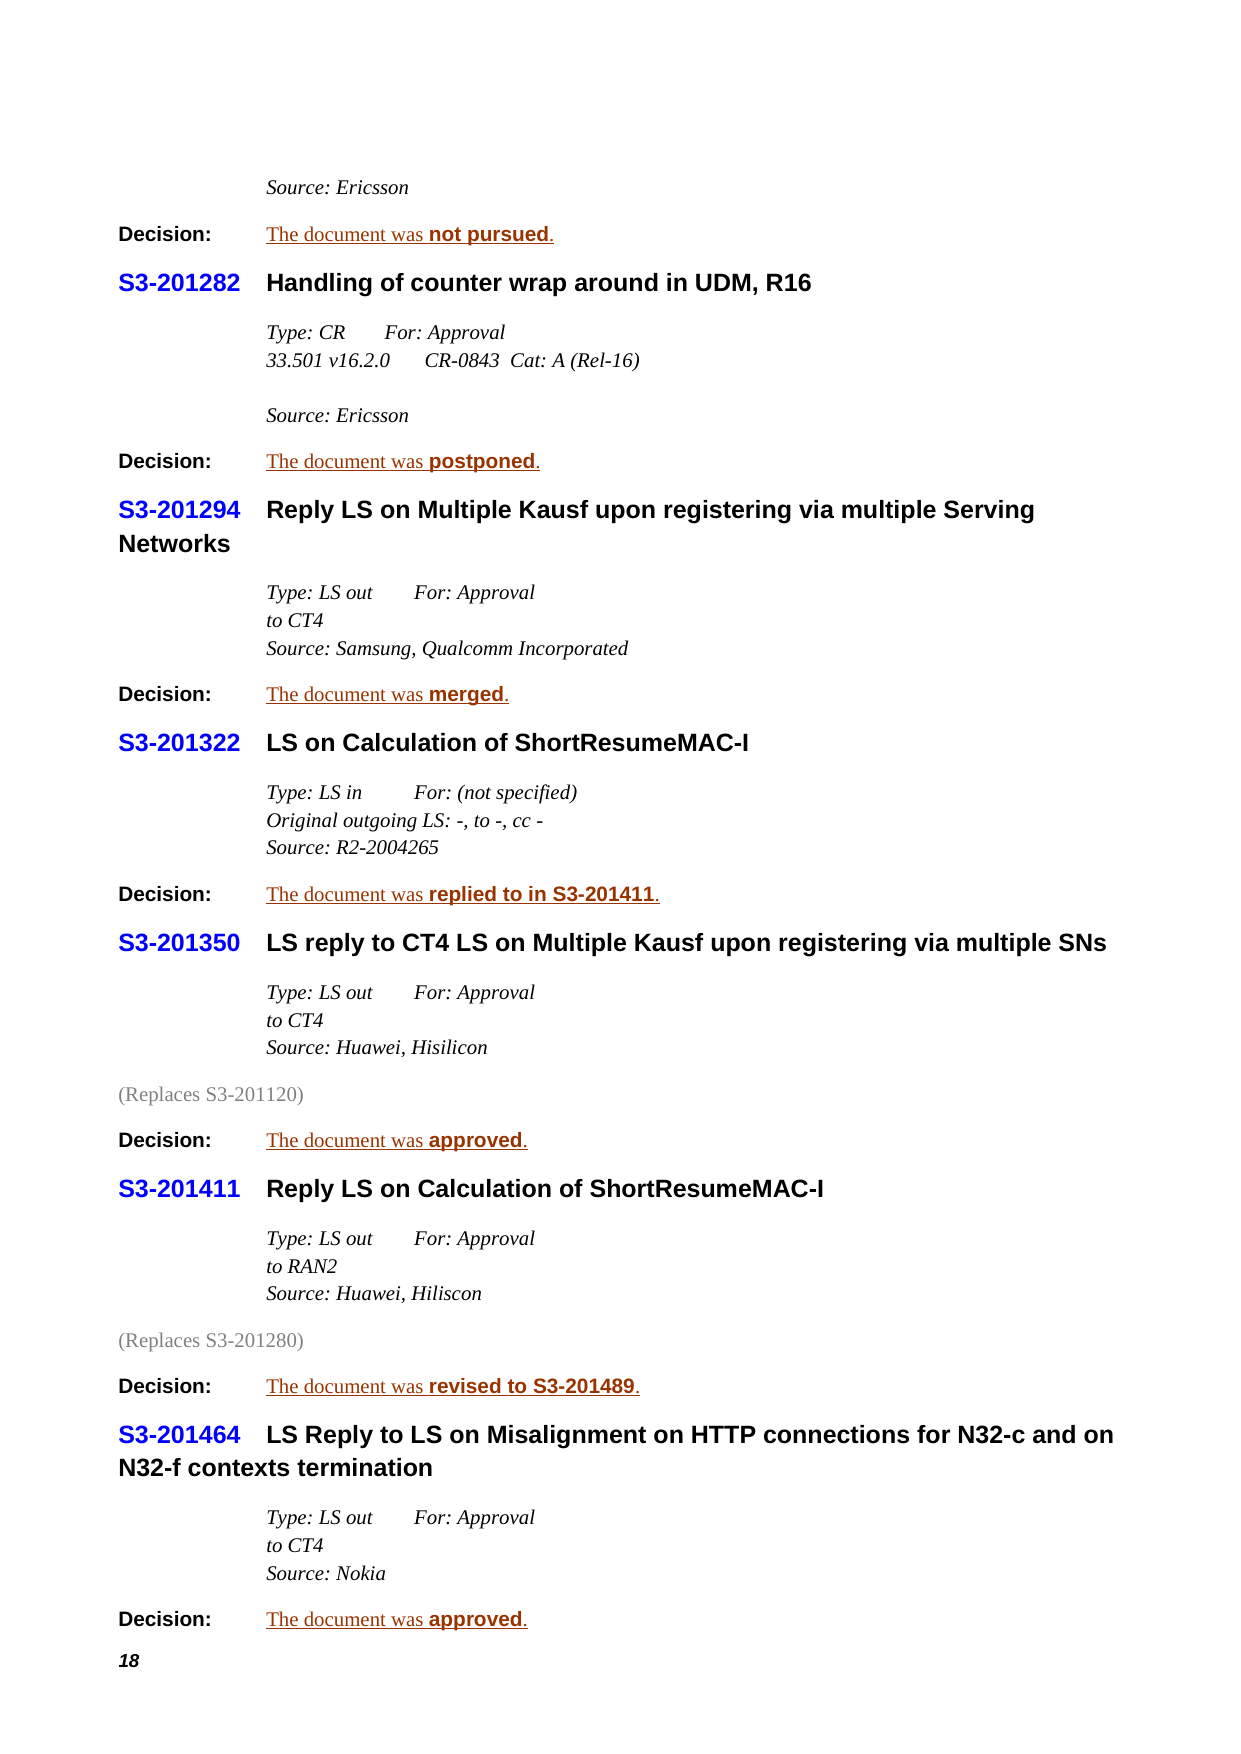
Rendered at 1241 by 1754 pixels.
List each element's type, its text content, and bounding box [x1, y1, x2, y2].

text Type: LS out For: Approval to CT4 Source: Samsung, Qualcomm Incorporated [118, 580, 1122, 659]
text Decision: The document was replied to in S3-201411. [118, 882, 1122, 906]
text Decision: The document was postponed. [118, 449, 1122, 473]
text Decision: The document was approved. [118, 1128, 1122, 1152]
text S3-201294 Reply LS on Multiple Kausf upon registering via multiple Serving Networks [118, 496, 1122, 557]
text S3-201282 Handling of counter wrap around in UDM, R16 [118, 268, 1122, 297]
text Decision: The document was merged. [118, 682, 1122, 706]
text (Replaces S3-201120) [118, 1081, 1122, 1106]
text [118, 148, 1122, 199]
text Decision: The document was not pursued. [118, 222, 1122, 246]
text S3-201464 LS Reply to LS on Misalignment on HTTP connections for N32-c and on N32-f contexts termination [118, 1420, 1122, 1482]
text (Replaces S3-201280) [118, 1328, 1122, 1352]
text Type: LS out For: Approval to CT4 Source: Nokia [118, 1505, 1122, 1584]
text Type: CR For: Approval 33.501 v16.2.0 CR-0843 Cat: A (Rel-16) Source: Ericsson [118, 320, 1122, 427]
text Decision: The document was approved. [118, 1607, 1122, 1631]
text S3-201350 LS reply to CT4 LS on Multiple Kausf upon registering via multiple SNs [118, 928, 1122, 957]
text Type: LS out For: Approval to CT4 Source: Huawei, Hisilicon [118, 980, 1122, 1059]
text Type: LS out For: Approval to RAN2 Source: Huawei, Hiliscon [118, 1226, 1122, 1305]
text S3-201411 Reply LS on Calculation of ShortResumeMAC-I [118, 1174, 1122, 1203]
text Type: LS in For: (not specified) Original outgoing LS: -, to -, cc - Source: R2-2004265 [118, 780, 1122, 859]
text Decision: The document was revised to S3-201489. [118, 1374, 1122, 1398]
text S3-201322 LS on Calculation of ShortResumeMAC-I [118, 728, 1122, 757]
